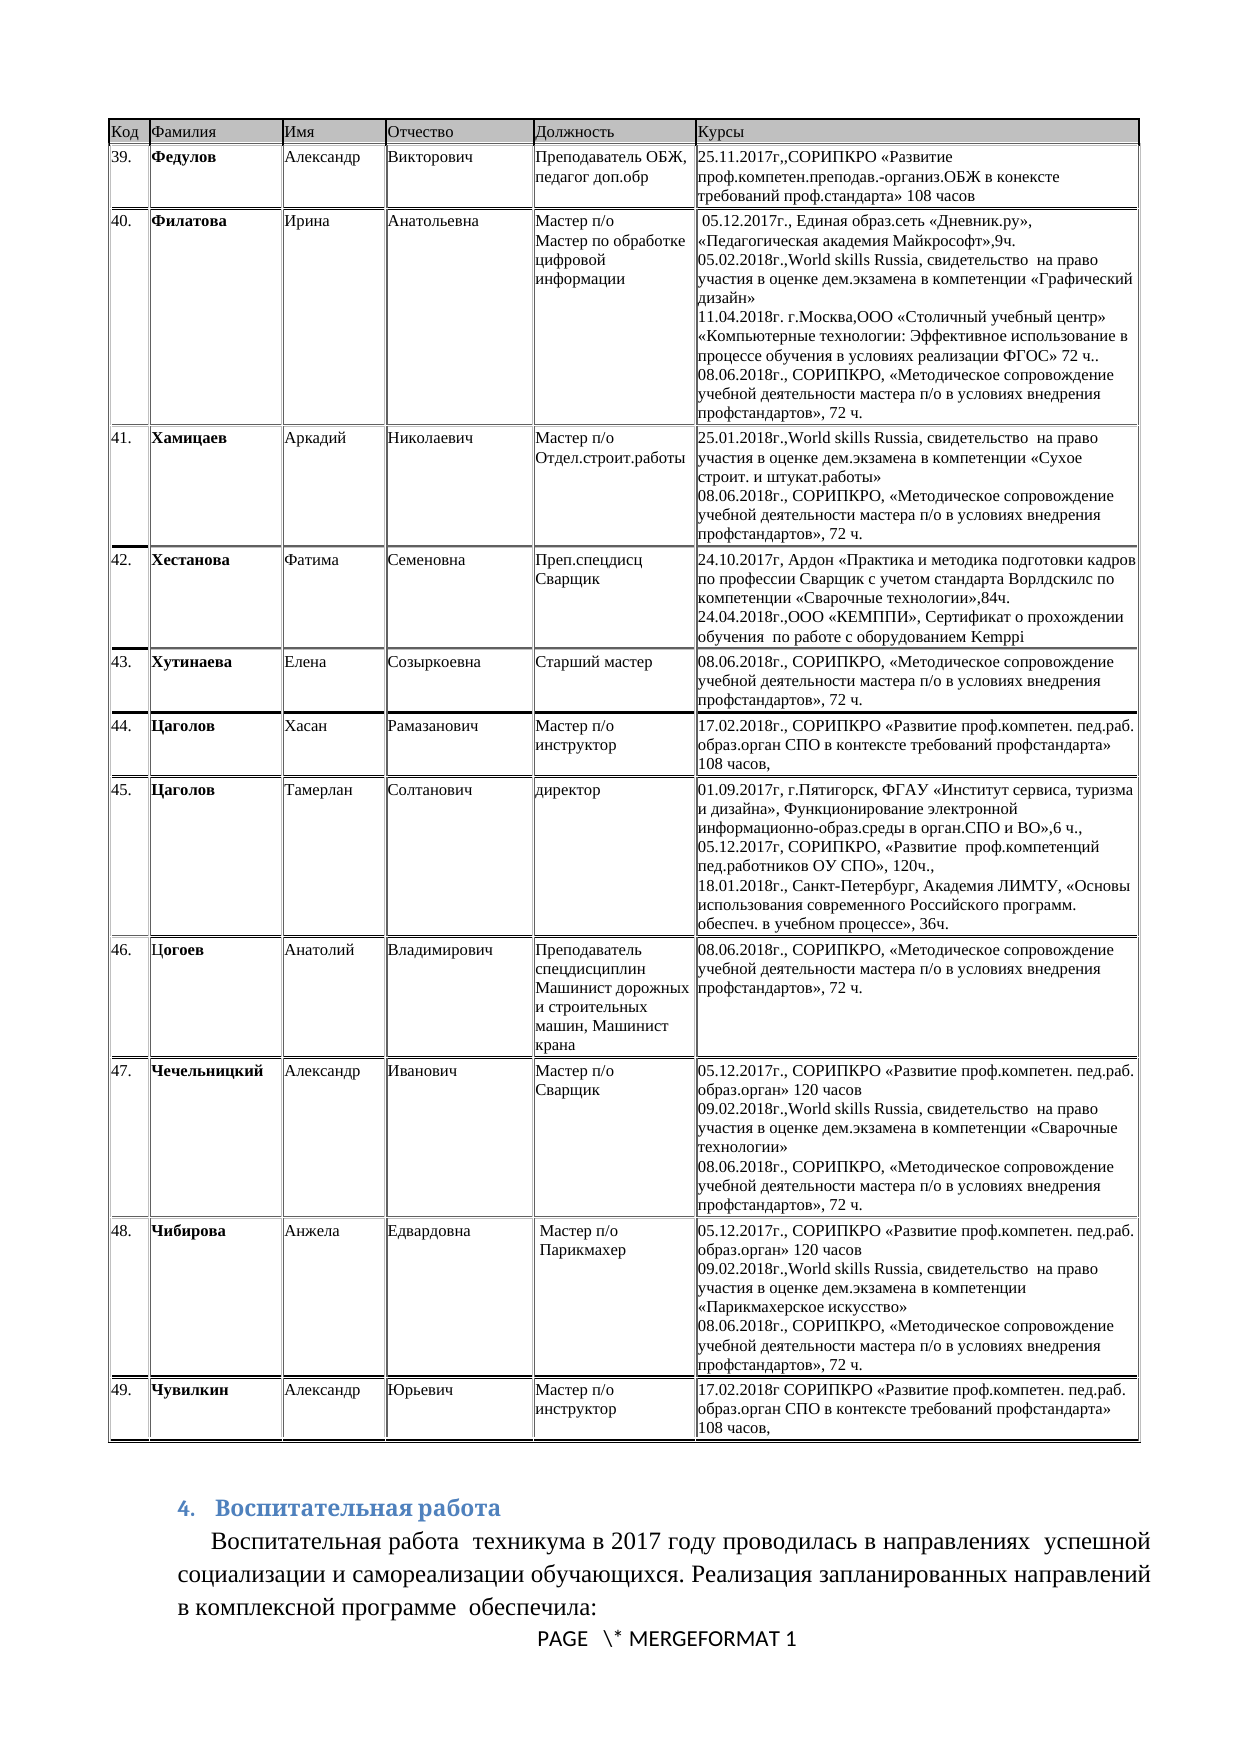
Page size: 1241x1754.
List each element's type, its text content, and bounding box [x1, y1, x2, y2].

table_cell 08.06.2018г., СОРИПКРО, «Методическое сопровождение учебной деятельности мастера п/о в условиях внедрения профстандартов», 72 ч. [698, 647, 1138, 711]
table_cell Хасан [284, 714, 384, 775]
table_cell Викторович [388, 146, 532, 206]
table_cell Анатольевна [388, 210, 532, 423]
table_cell Хестанова [151, 548, 281, 647]
table_cell [109, 1056, 149, 1216]
table_cell Хамицаев [151, 427, 281, 545]
table_cell 17.02.2018г., СОРИПКРО «Развитие проф.компетен. пед.раб. образ.орган СПО в контексте требований профстандарта» 108 часов, [698, 711, 1138, 775]
table_cell Юрьевич [386, 1379, 534, 1439]
table_header Код [110, 120, 149, 142]
table_cell 01.09.2017г, г.Пятигорск, ФГАУ «Институт сервиса, туризма и дизайна», Функционирование электронной информационно-образ.среды в орган.СПО и ВО»,6 ч., 05.12.2017г, СОРИПКРО, «Развитие проф.компетенций пед.работников ОУ СПО», 120ч., 18.01.2018г., Санкт-Петербург, Академия ЛИМТУ, «Основы использования современного Российского программ. обеспеч. в учебном процессе», 36ч. [696, 775, 1139, 934]
table_cell Семеновна [388, 548, 532, 647]
table_cell Николаевич [388, 427, 532, 545]
table_cell 05.12.2017г., Единая образ.сеть «Дневник.ру», «Педагогическая академия Майкрософт»,9ч. 05.02.2018г.,World skills Russia, свидетельство на право участия в оценке дем.экзамена в компетенции «Графический дизайн» 11.04.2018г. г.Москва,ООО «Столичный учебный центр» «Компьютерные технологии: Эффективное использование в процессе обучения в условиях реализации ФГОС» 72 ч.. 08.06.2018г., СОРИПКРО, «Методическое сопровождение учебной деятельности мастера п/о в условиях внедрения профстандартов», 72 ч. [698, 206, 1138, 423]
table_cell Фатима [284, 548, 384, 647]
table_cell Старший мастер [535, 650, 694, 711]
table_cell Мастер п/о Парикмахер [535, 1219, 694, 1375]
table_cell Анжела [284, 1219, 384, 1375]
table_header Имя [284, 120, 385, 142]
table_cell Федулов [151, 146, 281, 206]
table_cell [111, 711, 148, 775]
subtitle Воспитательная работа [177, 1496, 1152, 1522]
table_cell Александр [283, 1375, 386, 1439]
table_cell [111, 647, 148, 711]
table_header Должность [535, 120, 695, 142]
table_cell Иванович [388, 1059, 532, 1216]
table_cell Анатолий [284, 938, 384, 1056]
table_cell Мастер п/о Отдел.строит.работы [535, 427, 694, 545]
table_cell Владимирович [388, 938, 532, 1056]
table_cell [111, 1375, 149, 1439]
table_cell Рамазанович [388, 714, 532, 775]
table_cell Елена [284, 650, 384, 711]
table_cell Чечельницкий [151, 1059, 281, 1216]
table_header Фамилия [151, 120, 282, 142]
table_cell [111, 935, 148, 1056]
table_cell Преподаватель ОБЖ, педагог доп.обр [535, 146, 694, 206]
table_cell Мастер п/о инструктор [535, 714, 694, 775]
table_cell Созыркоевна [388, 650, 532, 711]
table_cell Преподаватель спецдисциплин Машинист дорожных и строительных машин, Машинист крана [535, 938, 694, 1056]
text Воспитательная работа техникума в 2017 году проводилась в направлениях успешной социализации и самореализации обучающихся. Реализация запланированных направлений в комплексной программе обеспечила: [177, 1526, 1152, 1621]
table_cell [109, 775, 149, 934]
table_cell Аркадий [284, 427, 384, 545]
table_cell Солтанович [388, 778, 532, 934]
table_cell Цаголов [151, 778, 281, 934]
table_header Курсы [697, 120, 1138, 142]
table_cell Мастер п/о Сварщик [535, 1059, 694, 1216]
table_cell Чувилкин [150, 1379, 283, 1439]
table_cell Мастер п/о Мастер по обработке цифровой информации [535, 210, 694, 423]
table_header Отчество [387, 120, 533, 142]
table_cell 05.12.2017г., СОРИПКРО «Развитие проф.компетен. пед.раб. образ.орган» 120 часов 09.02.2018г.,World skills Russia, свидетельство на право участия в оценке дем.экзамена в компетенции «Сварочные технологии» 08.06.2018г., СОРИПКРО, «Методическое сопровождение учебной деятельности мастера п/о в условиях внедрения профстандартов», 72 ч. [696, 1056, 1139, 1216]
table_cell Филатова [151, 210, 281, 423]
table_cell Ирина [284, 210, 384, 423]
table_cell Едвардовна [388, 1219, 532, 1375]
table_cell Преп.спецдисц Сварщик [535, 548, 694, 647]
table_cell Александр [284, 146, 384, 206]
table_cell [109, 1216, 149, 1375]
table_cell 05.12.2017г., СОРИПКРО «Развитие проф.компетен. пед.раб. образ.орган» 120 часов 09.02.2018г.,World skills Russia, свидетельство на право участия в оценке дем.экзамена в компетенции «Парикмахерское искусство» 08.06.2018г., СОРИПКРО, «Методическое сопровождение учебной деятельности мастера п/о в условиях внедрения профстандартов», 72 ч. [696, 1216, 1139, 1375]
table_cell [111, 424, 148, 545]
table_cell директор [535, 778, 694, 934]
table_cell [111, 545, 148, 647]
table_cell Мастер п/о инструктор [534, 1375, 696, 1439]
table_cell 08.06.2018г., СОРИПКРО, «Методическое сопровождение учебной деятельности мастера п/о в условиях внедрения профстандартов», 72 ч. [698, 935, 1138, 1056]
table_cell 25.01.2018г.,World skills Russia, свидетельство на право участия в оценке дем.экзамена в компетенции «Сухое строит. и штукат.работы» 08.06.2018г., СОРИПКРО, «Методическое сопровождение учебной деятельности мастера п/о в условиях внедрения профстандартов», 72 ч. [698, 424, 1138, 545]
table_cell 24.10.2017г, Ардон «Практика и методика подготовки кадров по профессии Сварщик с учетом стандарта Ворлдскилс по компетенции «Сварочные технологии»,84ч. 24.04.2018г.,ООО «КЕМППИ», Сертификат о прохождении обучения по работе с оборудованием Kemppi [698, 545, 1138, 647]
table_cell Цаголов [151, 714, 281, 775]
table_cell Хутинаева [151, 650, 281, 711]
table_cell Тамерлан [284, 778, 384, 934]
table_cell [111, 144, 148, 206]
table_cell Чибирова [151, 1219, 281, 1375]
table_cell [111, 206, 148, 423]
table_cell 17.02.2018г СОРИПКРО «Развитие проф.компетен. пед.раб. образ.орган СПО в контексте требований профстандарта» 108 часов, [696, 1375, 1138, 1439]
table_cell Цогоев [151, 938, 281, 1056]
table_cell Александр [284, 1059, 384, 1216]
table_cell 25.11.2017г,,СОРИПКРО «Развитие проф.компетен.преподав.-организ.ОБЖ в конексте требований проф.стандарта» 108 часов [698, 144, 1138, 206]
